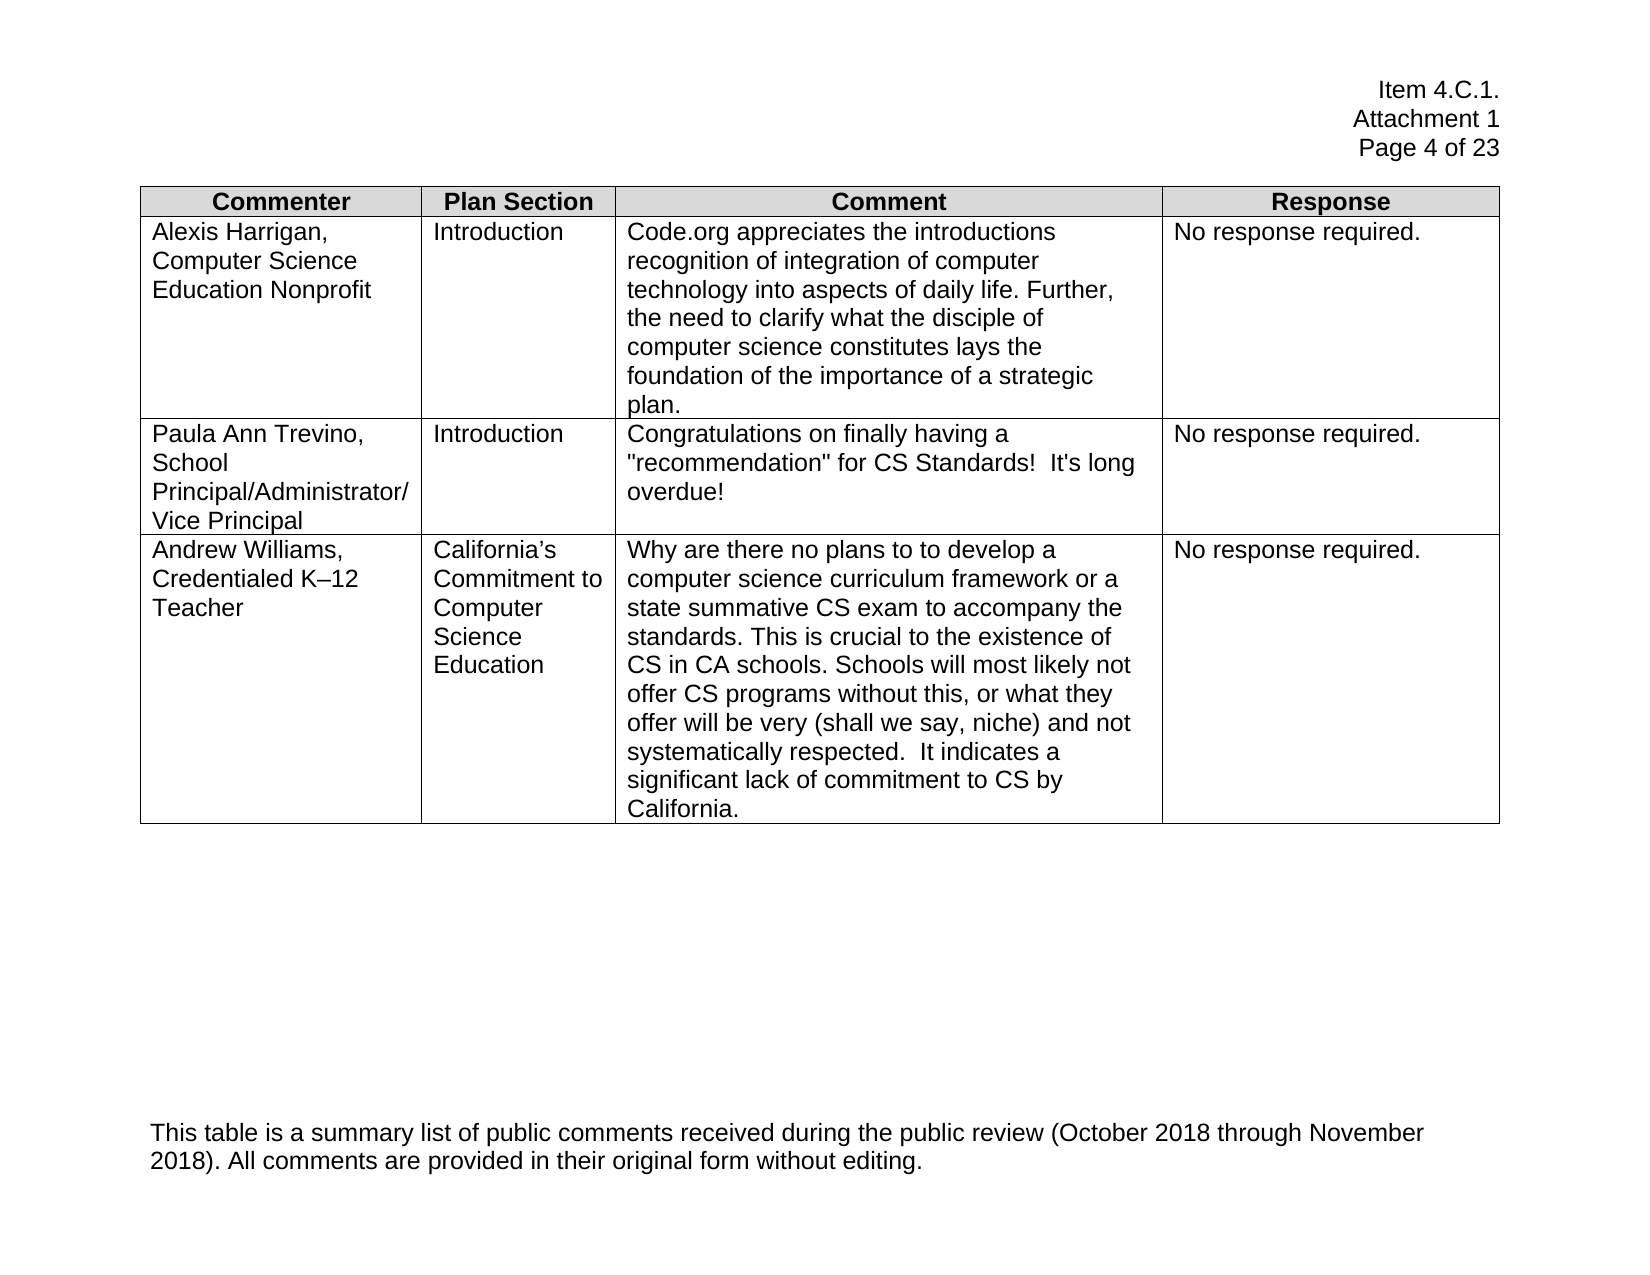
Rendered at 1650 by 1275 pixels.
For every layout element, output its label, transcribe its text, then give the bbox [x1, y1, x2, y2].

table_cell Code.org appreciates the introductions recognition of integration of computer technology into aspects of daily life. Further, the need to clarify what the disciple of computer science constitutes lays the foundation of the importance of a strategic plan. [616, 217, 1162, 418]
table_cell Congratulations on finally having a "recommendation" for CS Standards! It's long overdue! [616, 419, 1162, 534]
table_cell No response required. [1163, 217, 1499, 418]
table_header Comment [616, 187, 1162, 216]
table_header Response [1163, 187, 1499, 216]
table_cell No response required. [1163, 535, 1499, 823]
table_cell Paula Ann Trevino, School Principal/Administrator/Vice Principal [141, 419, 421, 534]
table_cell California’s Commitment to Computer Science Education [422, 535, 615, 823]
table_cell Introduction [422, 217, 615, 418]
table_header Plan Section [422, 187, 615, 216]
table_cell No response required. [1163, 419, 1499, 534]
table_cell Introduction [422, 419, 615, 534]
table_header Commenter [141, 187, 421, 216]
table_cell Why are there no plans to to develop a computer science curriculum framework or a state summative CS exam to accompany the standards. This is crucial to the existence of CS in CA schools. Schools will most likely not offer CS programs without this, or what they offer will be very (shall we say, niche) and not systematically respected. It indicates a significant lack of commitment to CS by California. [616, 535, 1162, 823]
table_cell Alexis Harrigan, Computer Science Education Nonprofit [141, 217, 421, 418]
table_cell Andrew Williams, Credentialed K–12 Teacher [141, 535, 421, 823]
